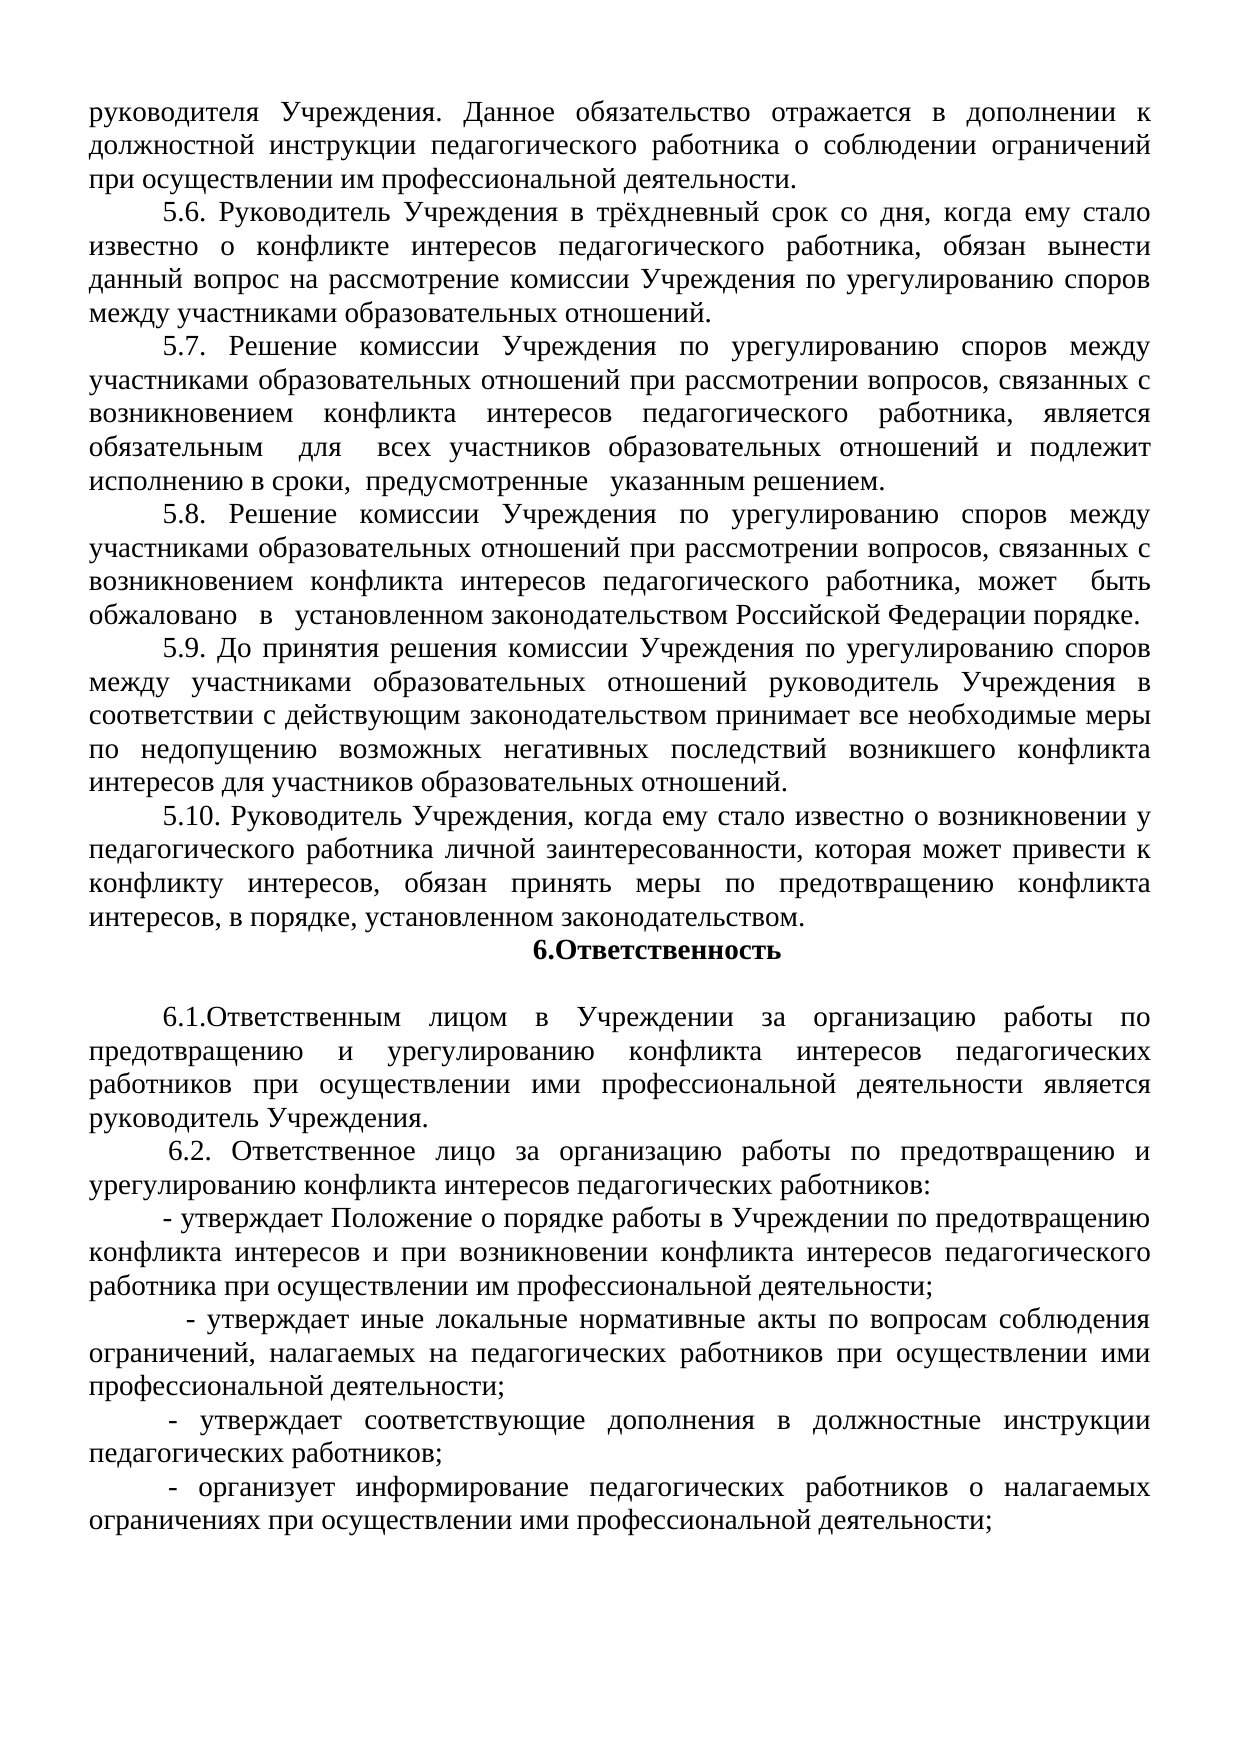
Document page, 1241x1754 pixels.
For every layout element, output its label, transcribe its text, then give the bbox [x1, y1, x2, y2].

text - утверждает иные локальные нормативные акты по вопросам соблюдения ограничений, налагаемых на педагогических работников при осуществлении ими профессиональной деятельности; [89, 1301, 1152, 1402]
subtitle - утверждает Положение о порядке работы в Учреждении по предотвращению конфликта интересов и при возникновении конфликта интересов педагогического работника при осуществлении им профессиональной деятельности; [89, 1201, 1152, 1301]
text 6.Ответственность [89, 932, 1152, 966]
text 5.10. Руководитель Учреждения, когда ему стало известно о возникновении у педагогического работника личной заинтересованности, которая может привести к конфликту интересов, обязан принять меры по предотвращению конфликта интересов, в порядке, установленном законодательством. [89, 798, 1152, 932]
text - организует информирование педагогических работников о налагаемых ограничениях при осуществлении ими профессиональной деятельности; [89, 1469, 1152, 1536]
text 6.1.Ответственным лицом в Учреждении за организацию работы по предотвращению и урегулированию конфликта интересов педагогических работников при осуществлении ими профессиональной деятельности является руководитель Учреждения. [89, 999, 1152, 1133]
text - утверждает соответствующие дополнения в должностные инструкции педагогических работников; [89, 1402, 1152, 1469]
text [89, 94, 1152, 194]
text 5.7. Решение комиссии Учреждения по урегулированию споров между участниками образовательных отношений при рассмотрении вопросов, связанных с возникновением конфликта интересов педагогического работника, является обязательным для всех участников образовательных отношений и подлежит исполнению в сроки, предусмотренные указанным решением. [89, 328, 1152, 496]
text 5.9. До принятия решения комиссии Учреждения по урегулированию споров между участниками образовательных отношений руководитель Учреждения в соответствии с действующим законодательством принимает все необходимые меры по недопущению возможных негативных последствий возникшего конфликта интересов для участников образовательных отношений. [89, 630, 1152, 798]
text 5.8. Решение комиссии Учреждения по урегулированию споров между участниками образовательных отношений при рассмотрении вопросов, связанных с возникновением конфликта интересов педагогического работника, может быть обжаловано в установленном законодательством Российской Федерации порядке. [89, 496, 1152, 630]
text 6.2. Ответственное лицо за организацию работы по предотвращению и урегулированию конфликта интересов педагогических работников: [89, 1133, 1152, 1201]
text 5.6. Руководитель Учреждения в трёхдневный срок со дня, когда ему стало известно о конфликте интересов педагогического работника, обязан вынести данный вопрос на рассмотрение комиссии Учреждения по урегулированию споров между участниками образовательных отношений. [89, 194, 1152, 328]
